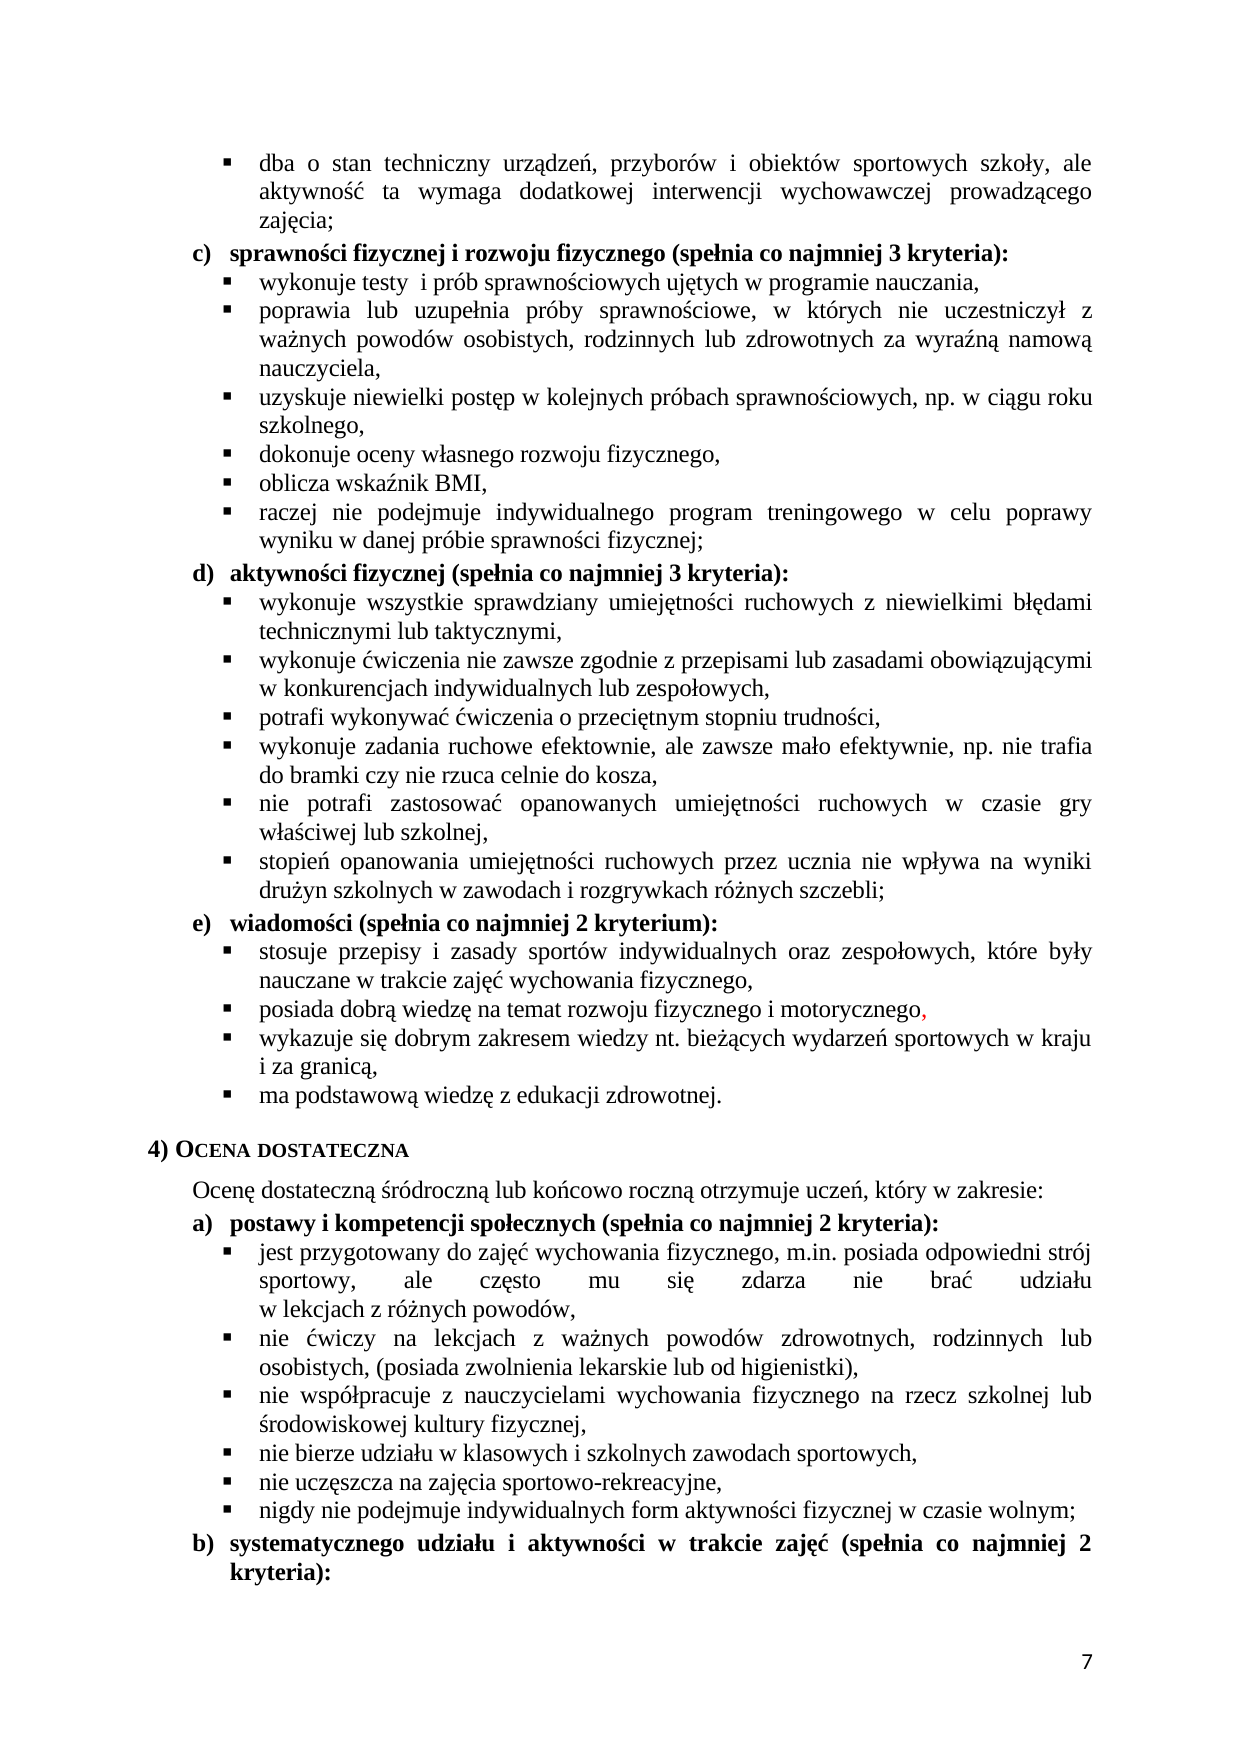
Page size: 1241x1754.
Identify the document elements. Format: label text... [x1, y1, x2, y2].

text dba o stan techniczny urządzeń, przyborów i obiektów sportowych szkoły, ale aktywność ta wymaga dodatkowej interwencji wychowawczej prowadzącego zajęcia; [221, 148, 1093, 234]
list sprawności fizycznej i rozwoju fizycznego (spełnia co najmniej 3 kryteria): [192, 238, 1093, 267]
text ma podstawową wiedzę z edukacji zdrowotnej. [221, 1080, 1093, 1109]
text nie potrafi zastosować opanowanych umiejętności ruchowych w czasie gry właściwej lub szkolnej, [221, 788, 1093, 846]
text nigdy nie podejmuje indywidualnych form aktywności fizycznej w czasie wolnym; [221, 1496, 1093, 1524]
text wykonuje wszystkie sprawdziany umiejętności ruchowych z niewielkimi błędami technicznymi lub taktycznymi, [221, 587, 1093, 645]
text wykonuje testy i prób sprawnościowych ujętych w programie nauczania, [221, 267, 1093, 296]
text raczej nie podejmuje indywidualnego program treningowego w celu poprawy wyniku w danej próbie sprawności fizycznej; [221, 497, 1093, 554]
text nie bierze udziału w klasowych i szkolnych zawodach sportowych, [221, 1438, 1093, 1467]
list systematycznego udziału i aktywności w trakcie zajęć (spełnia co najmniej 2 kryteria): [192, 1528, 1093, 1586]
text Ocenę dostateczną śródroczną lub końcowo roczną otrzymuje uczeń, który w zakresie: [162, 1175, 1093, 1204]
text nie uczęszcza na zajęcia sportowo-rekreacyjne, [221, 1467, 1093, 1496]
text 4) Ocena dostateczna [148, 1134, 1093, 1163]
text jest przygotowany do zajęć wychowania fizycznego, m.in. posiada odpowiedni strój sportowy, ale często mu się zdarza nie brać udziału w lekcjach z różnych powodów, [221, 1237, 1093, 1323]
list wiadomości (spełnia co najmniej 2 kryterium): [192, 908, 1093, 936]
text stosuje przepisy i zasady sportów indywidualnych oraz zespołowych, które były nauczane w trakcie zajęć wychowania fizycznego, [221, 936, 1093, 994]
list aktywności fizycznej (spełnia co najmniej 3 kryteria): [192, 558, 1093, 587]
text stopień opanowania umiejętności ruchowych przez ucznia nie wpływa na wyniki drużyn szkolnych w zawodach i rozgrywkach różnych szczebli; [221, 846, 1093, 903]
text wykazuje się dobrym zakresem wiedzy nt. bieżących wydarzeń sportowych w kraju i za granicą, [221, 1023, 1093, 1080]
text dokonuje oceny własnego rozwoju fizycznego, [221, 439, 1093, 468]
text uzyskuje niewielki postęp w kolejnych próbach sprawnościowych, np. w ciągu roku szkolnego, [221, 382, 1093, 439]
text nie współpracuje z nauczycielami wychowania fizycznego na rzecz szkolnej lub środowiskowej kultury fizycznej, [221, 1381, 1093, 1438]
text poprawia lub uzupełnia próby sprawnościowe, w których nie uczestniczył z ważnych powodów osobistych, rodzinnych lub zdrowotnych za wyraźną namową nauczyciela, [221, 296, 1093, 382]
text wykonuje ćwiczenia nie zawsze zgodnie z przepisami lub zasadami obowiązującymi w konkurencjach indywidualnych lub zespołowych, [221, 645, 1093, 702]
text potrafi wykonywać ćwiczenia o przeciętnym stopniu trudności, [221, 702, 1093, 731]
text oblicza wskaźnik BMI, [221, 468, 1093, 497]
text nie ćwiczy na lekcjach z ważnych powodów zdrowotnych, rodzinnych lub osobistych, (posiada zwolnienia lekarskie lub od higienistki), [221, 1323, 1093, 1381]
text posiada dobrą wiedzę na temat rozwoju fizycznego i motorycznego, [221, 994, 1093, 1023]
text wykonuje zadania ruchowe efektownie, ale zawsze mało efektywnie, np. nie trafia do bramki czy nie rzuca celnie do kosza, [221, 731, 1093, 788]
list postawy i kompetencji społecznych (spełnia co najmniej 2 kryteria): [192, 1208, 1093, 1237]
